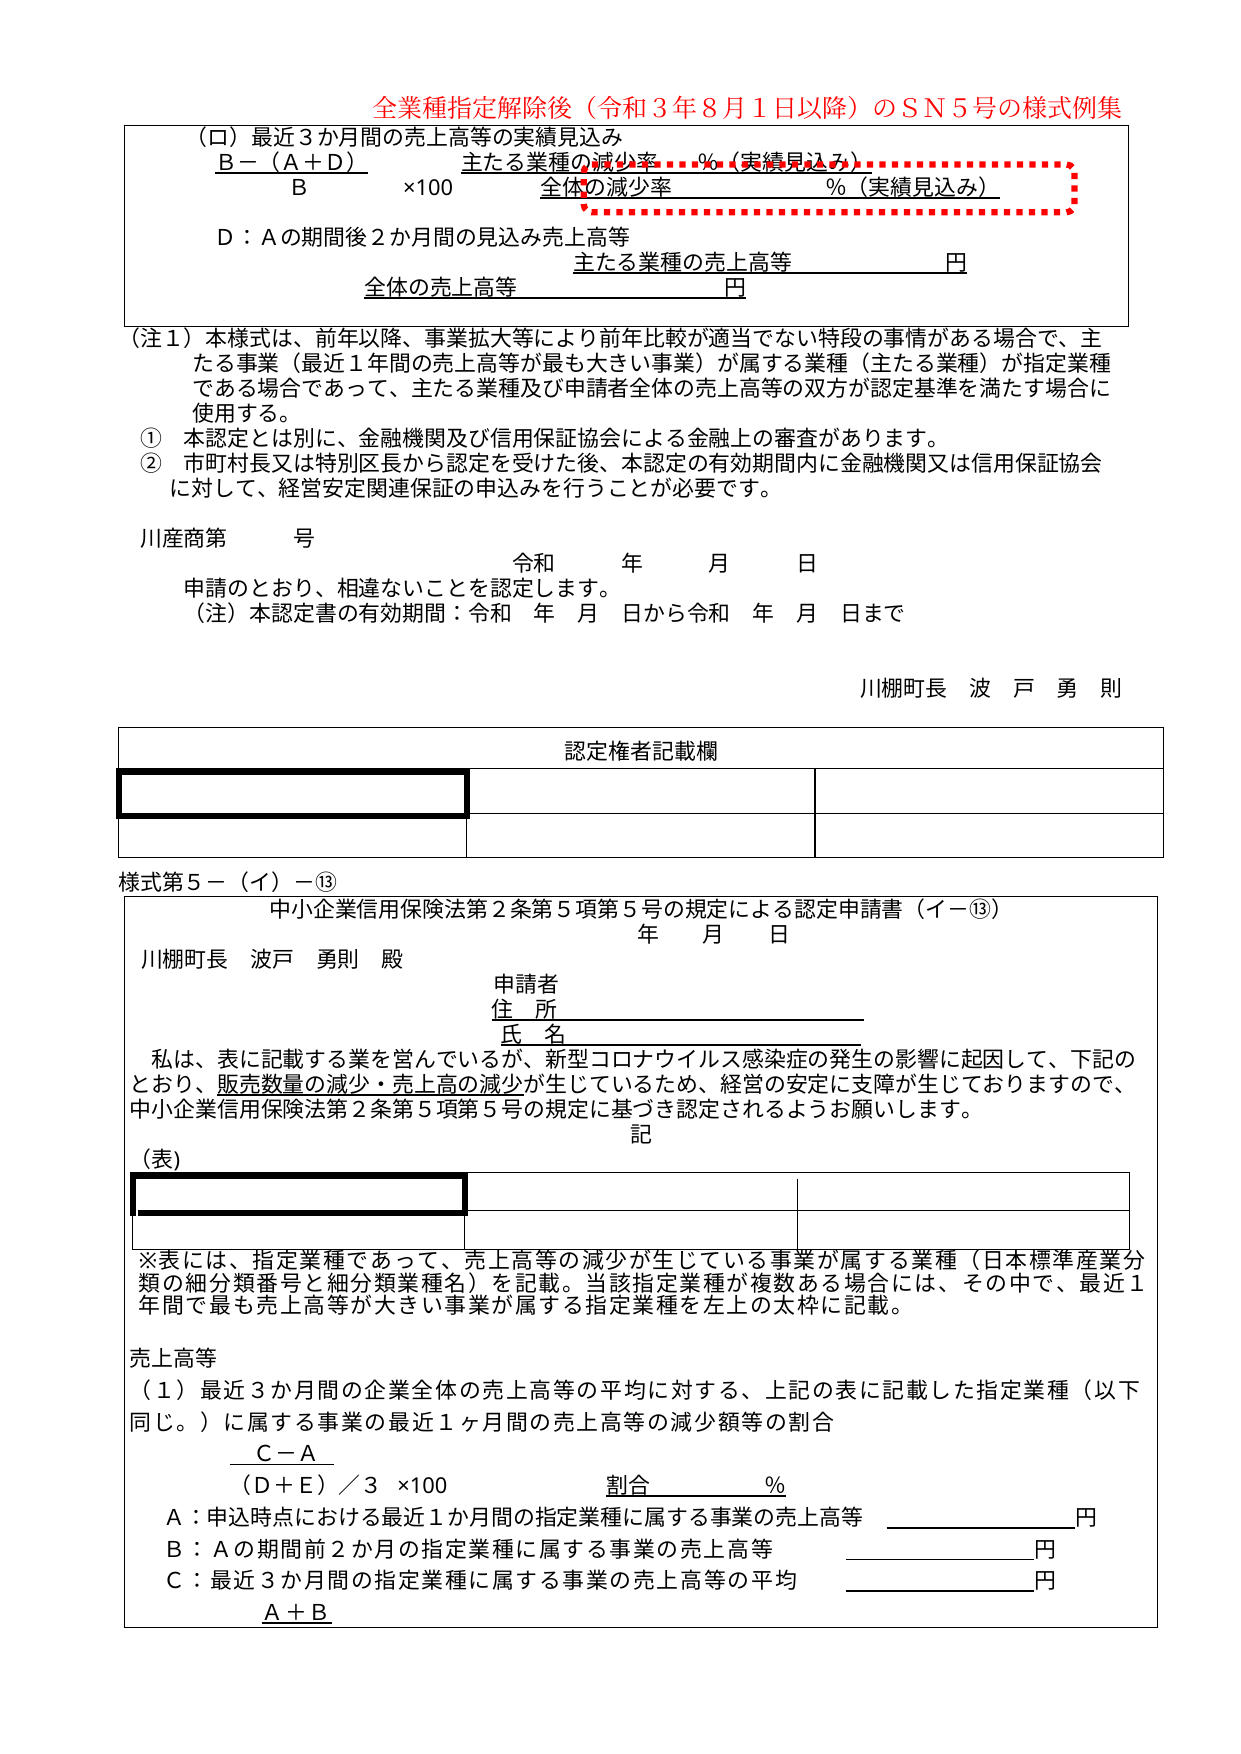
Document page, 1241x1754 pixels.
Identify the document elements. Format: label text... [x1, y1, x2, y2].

text （注１）本様式は、前年以降、事業拡大等により前年比較が適当でない特段の事情がある場合で、主たる事業（最近１年間の売上高等が最も大きい事業）が属する業種（主たる業種）が指定業種である場合であって、主たる業種及び申請者全体の売上高等の双方が認定基準を満たす場合に使用する。 [118, 327, 1122, 427]
text （注）本認定書の有効期間：令和 年 月 日から令和 年 月 日まで [118, 602, 1122, 627]
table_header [125, 897, 1157, 1627]
table_header 認定権者記載欄 [119, 728, 1163, 768]
text ② 市町村長又は特別区長から認定を受けた後、本認定の有効期間内に金融機関又は信用保証協会に対して、経営安定関連保証の申込みを行うことが必要です。 [118, 452, 1122, 502]
table_cell [816, 814, 1163, 857]
table_cell [467, 814, 814, 857]
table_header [125, 126, 1128, 326]
text 申請のとおり、相違ないことを認定します。 [118, 577, 1122, 602]
text 川棚町長 波 戸 勇 則 [118, 677, 1122, 702]
text 川産商第 号 [118, 527, 1122, 552]
table_cell [816, 769, 1163, 813]
table_cell [470, 769, 814, 813]
text 様式第５－（イ）－⑬ [118, 858, 1122, 896]
text 令和 年 月 日 [140, 552, 1013, 577]
table_cell [119, 819, 466, 857]
table_cell [122, 775, 464, 813]
text ① 本認定とは別に、金融機関及び信用保証協会による金融上の審査があります。 [118, 427, 1122, 452]
